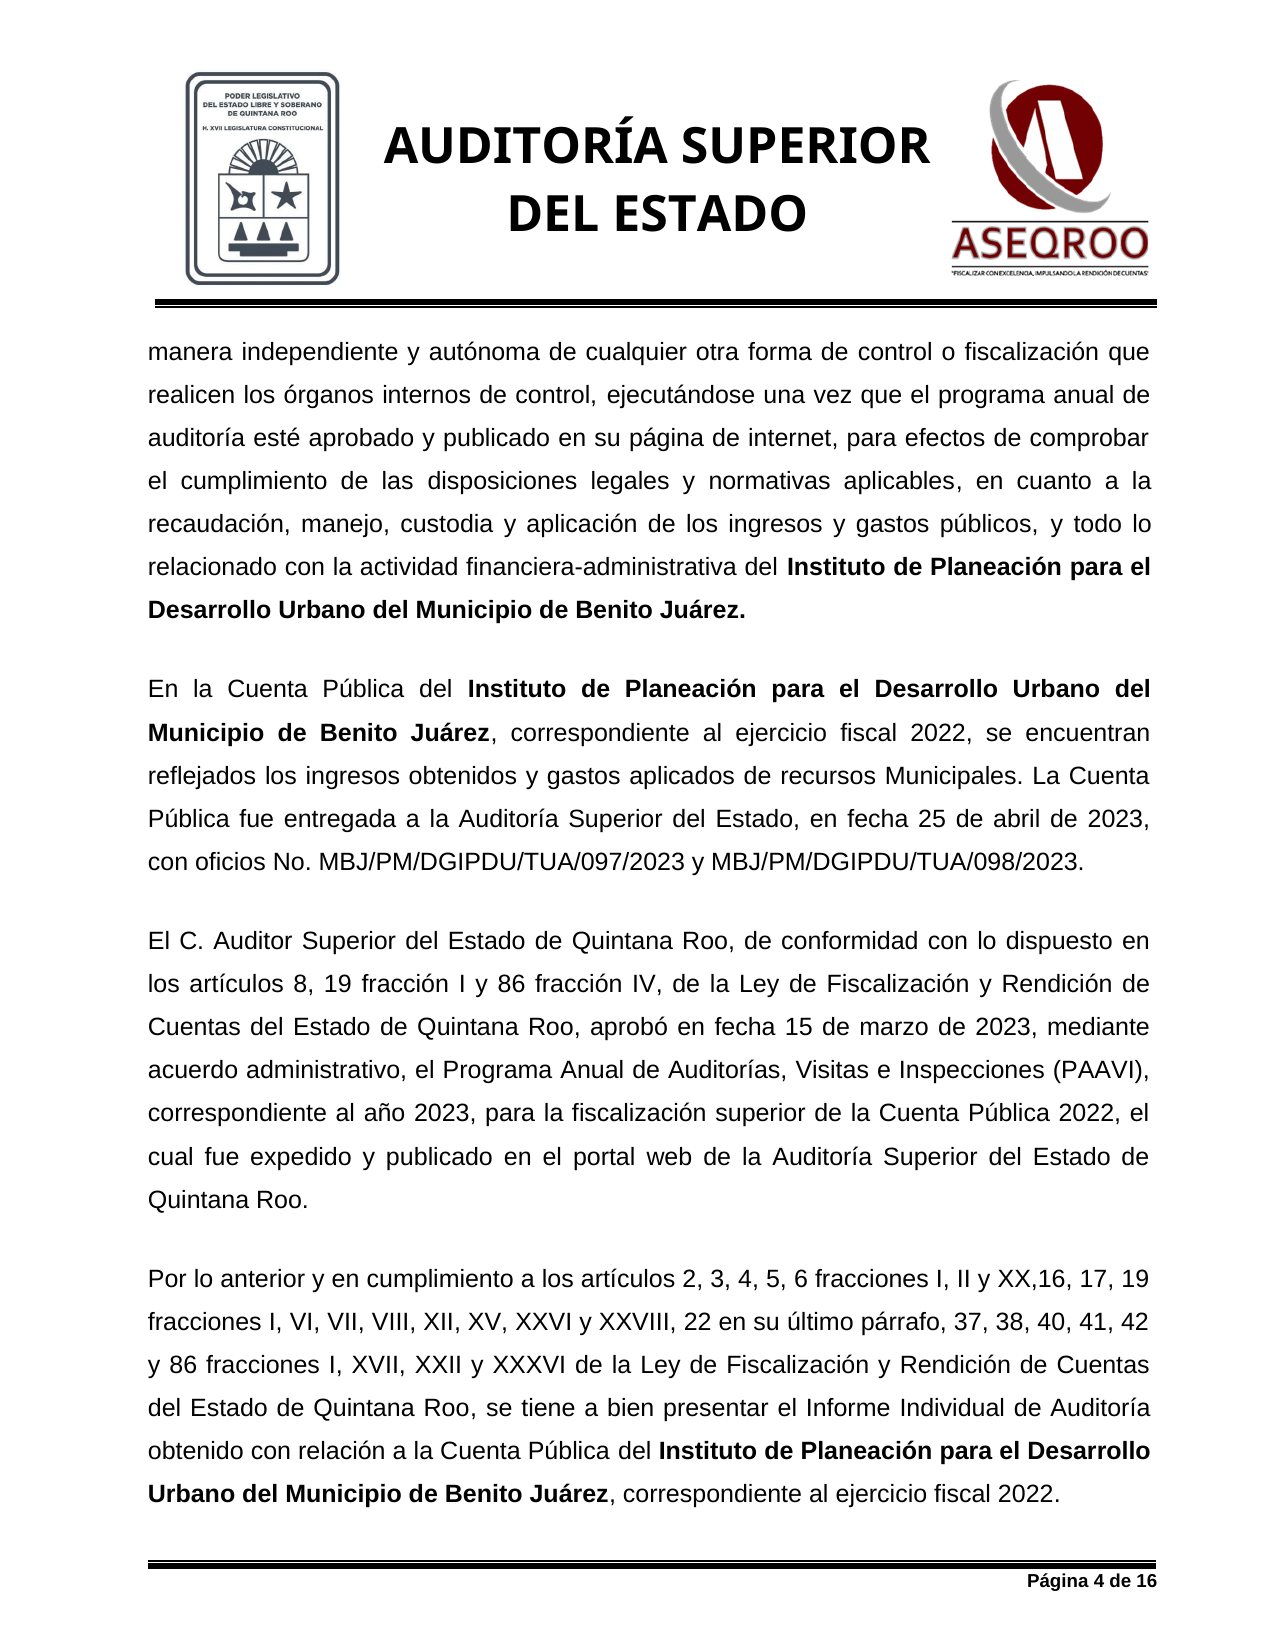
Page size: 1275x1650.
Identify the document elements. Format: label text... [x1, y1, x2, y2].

text Por lo anterior y en cumplimiento a los artículos 2, 3, 4, 5, 6 fracciones I, II y XX,16, 17, 19 fracciones I, VI, VII, VIII, XII, XV, XXVI y XXVIII, 22 en su último párrafo, 37, 38, 40, 41, 42 y 86 fracciones I, XVII, XXII y XXXVI de la Ley de Fiscalización y Rendición de Cuentas del Estado de Quintana Roo, se tiene a bien presentar el Informe Individual de Auditoría obtenido con relación a la Cuenta Pública del Instituto de Planeación para el Desarrollo Urbano del Municipio de Benito Juárez, correspondiente al ejercicio fiscal 2022. [148, 1264, 1152, 1508]
picture [951, 80, 1149, 276]
picture [182, 69, 343, 287]
text El C. Auditor Superior del Estado de Quintana Roo, de conformidad con lo dispuesto en los artículos 8, 19 fracción I y 86 fracción IV, de la Ley de Fiscalización y Rendición de Cuentas del Estado de Quintana Roo, aprobó en fecha 15 de marzo de 2023, mediante acuerdo administrativo, el Programa Anual de Auditorías, Visitas e Inspecciones (PAAVI), correspondiente al año 2023, para la fiscalización superior de la Cuenta Pública 2022, el cual fue expedido y publicado en el portal web de la Auditoría Superior del Estado de Quintana Roo. [148, 926, 1152, 1213]
text En la Cuenta Pública del Instituto de Planeación para el Desarrollo Urbano del Municipio de Benito Juárez, correspondiente al ejercicio fiscal 2022, se encuentran reflejados los ingresos obtenidos y gastos aplicados de recursos Municipales. La Cuenta Pública fue entregada a la Auditoría Superior del Estado, en fecha 25 de abril de 2023, con oficios No. MBJ/PM/DGIPDU/TUA/097/2023 y MBJ/PM/DGIPDU/TUA/098/2023. [148, 674, 1152, 876]
